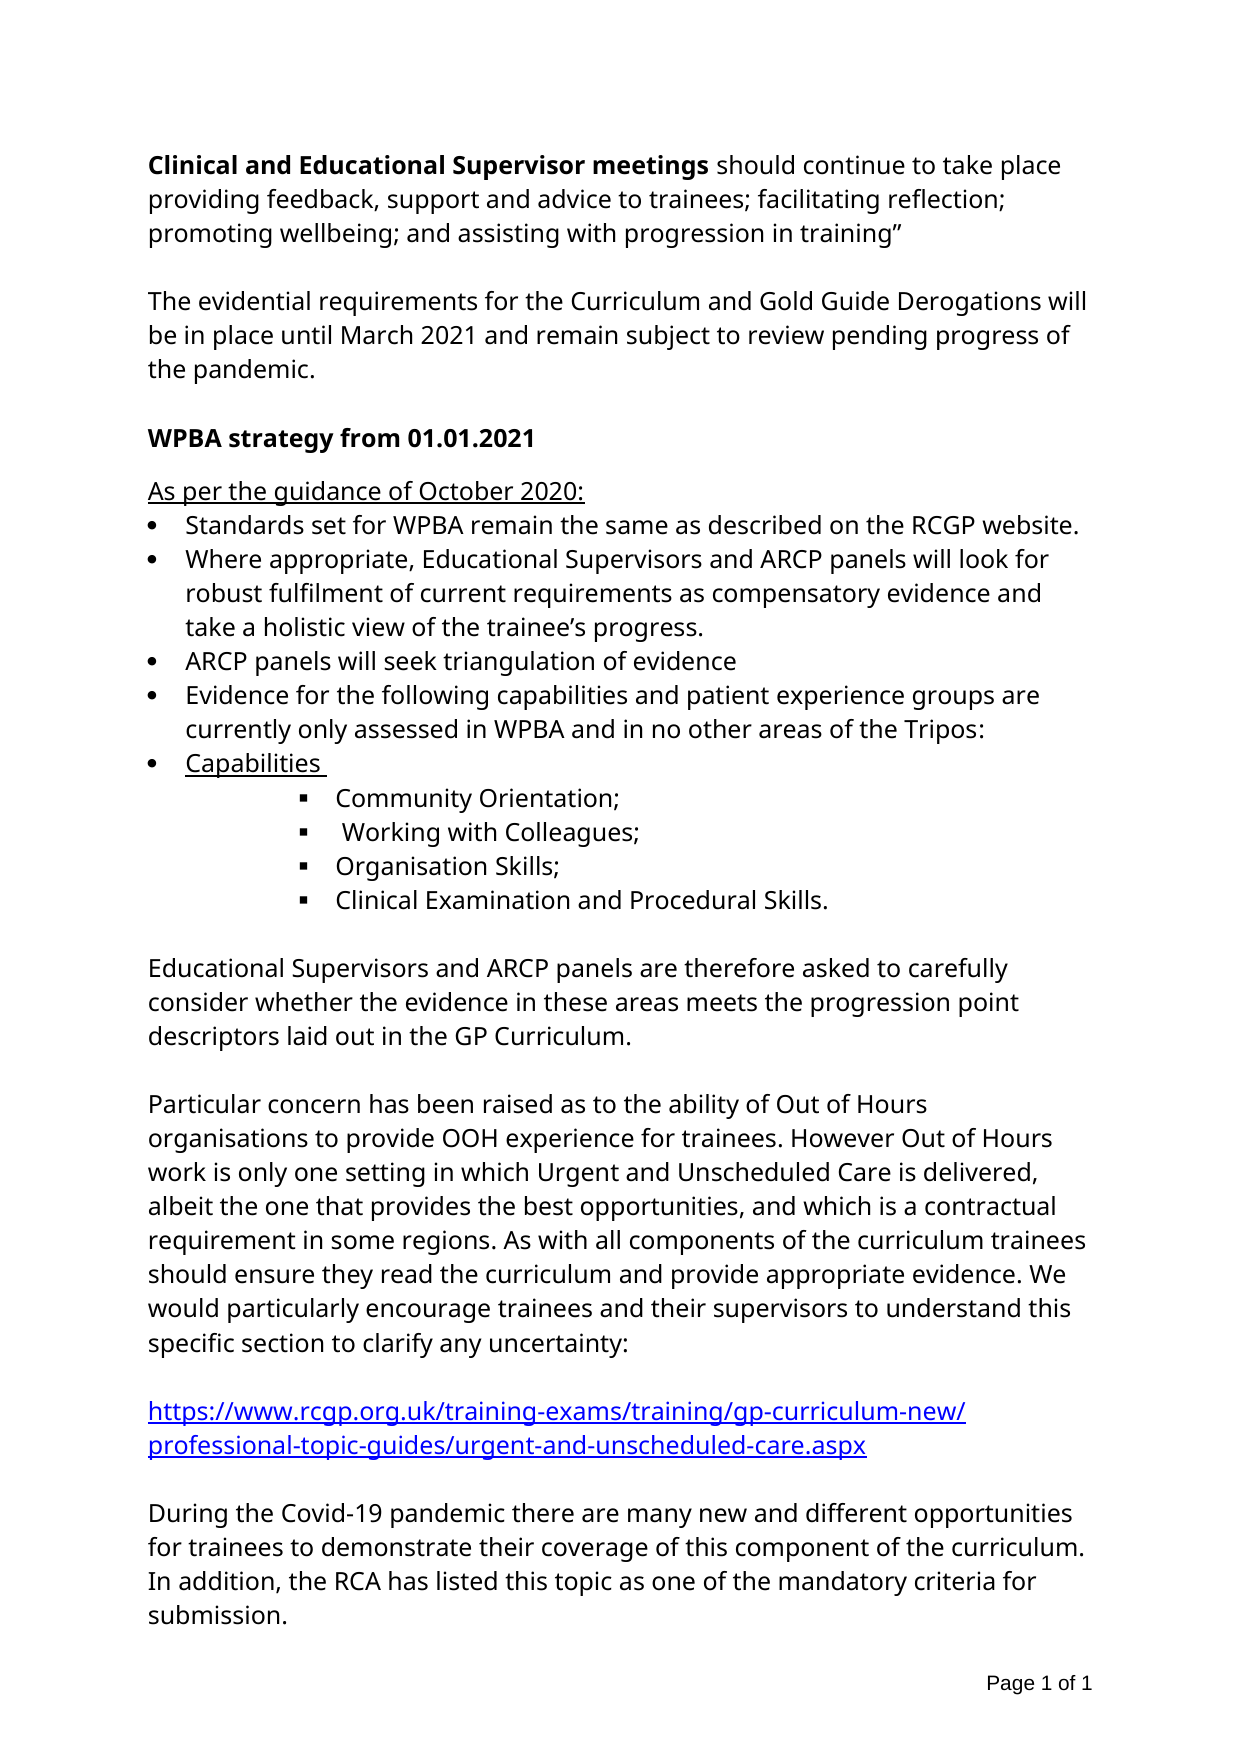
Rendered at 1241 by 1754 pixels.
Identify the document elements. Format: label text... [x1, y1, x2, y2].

list ARCP panels will seek triangulation of evidence [148, 644, 1092, 678]
text During the Covid-19 pandemic there are many new and different opportunities for trainees to demonstrate their coverage of this component of the curriculum. In addition, the RCA has listed this topic as one of the mandatory criteria for submission. [148, 1496, 1092, 1632]
list Capabilities [148, 746, 1092, 780]
list Community Orientation; [298, 780, 1092, 814]
text Particular concern has been raised as to the ability of Out of Hours organisations to provide OOH experience for trainees. However Out of Hours work is only one setting in which Urgent and Unscheduled Care is delivered, albeit the one that provides the best opportunities, and which is a contractual requirement in some regions. As with all components of the curriculum trainees should ensure they read the curriculum and provide appropriate evidence. We would particularly encourage trainees and their supervisors to understand this specific section to clarify any uncertainty: [148, 1087, 1092, 1359]
list Standards set for WPBA remain the same as described on the RCGP website. [148, 508, 1092, 542]
list Working with Colleagues; [298, 814, 1092, 848]
text As per the guidance of October 2020: [148, 474, 1092, 508]
list Organisation Skills; [298, 848, 1092, 882]
text Educational Supervisors and ARCP panels are therefore asked to carefully consider whether the evidence in these areas meets the progression point descriptors laid out in the GP Curriculum. [148, 951, 1092, 1053]
text Clinical and Educational Supervisor meetings should continue to take place providing feedback, support and advice to trainees; facilitating reflection; promoting wellbeing; and assisting with progression in training” [148, 148, 1092, 250]
text The evidential requirements for the Curriculum and Gold Guide Derogations will be in place until March 2021 and remain subject to review pending progress of the pandemic. [148, 284, 1092, 386]
list Where appropriate, Educational Supervisors and ARCP panels will look for robust fulfilment of current requirements as compensatory evidence and take a holistic view of the trainee’s progress. [148, 542, 1092, 644]
list Clinical Examination and Procedural Skills. [298, 882, 1092, 916]
text https://www.rcgp.org.uk/training-exams/training/gp-curriculum-new/professional-topic-guides/urgent-and-unscheduled-care.aspx [148, 1393, 1092, 1461]
list Evidence for the following capabilities and patient experience groups are currently only assessed in WPBA and in no other areas of the Tripos: [148, 678, 1092, 746]
text WPBA strategy from 01.01.2021 [148, 420, 1092, 454]
